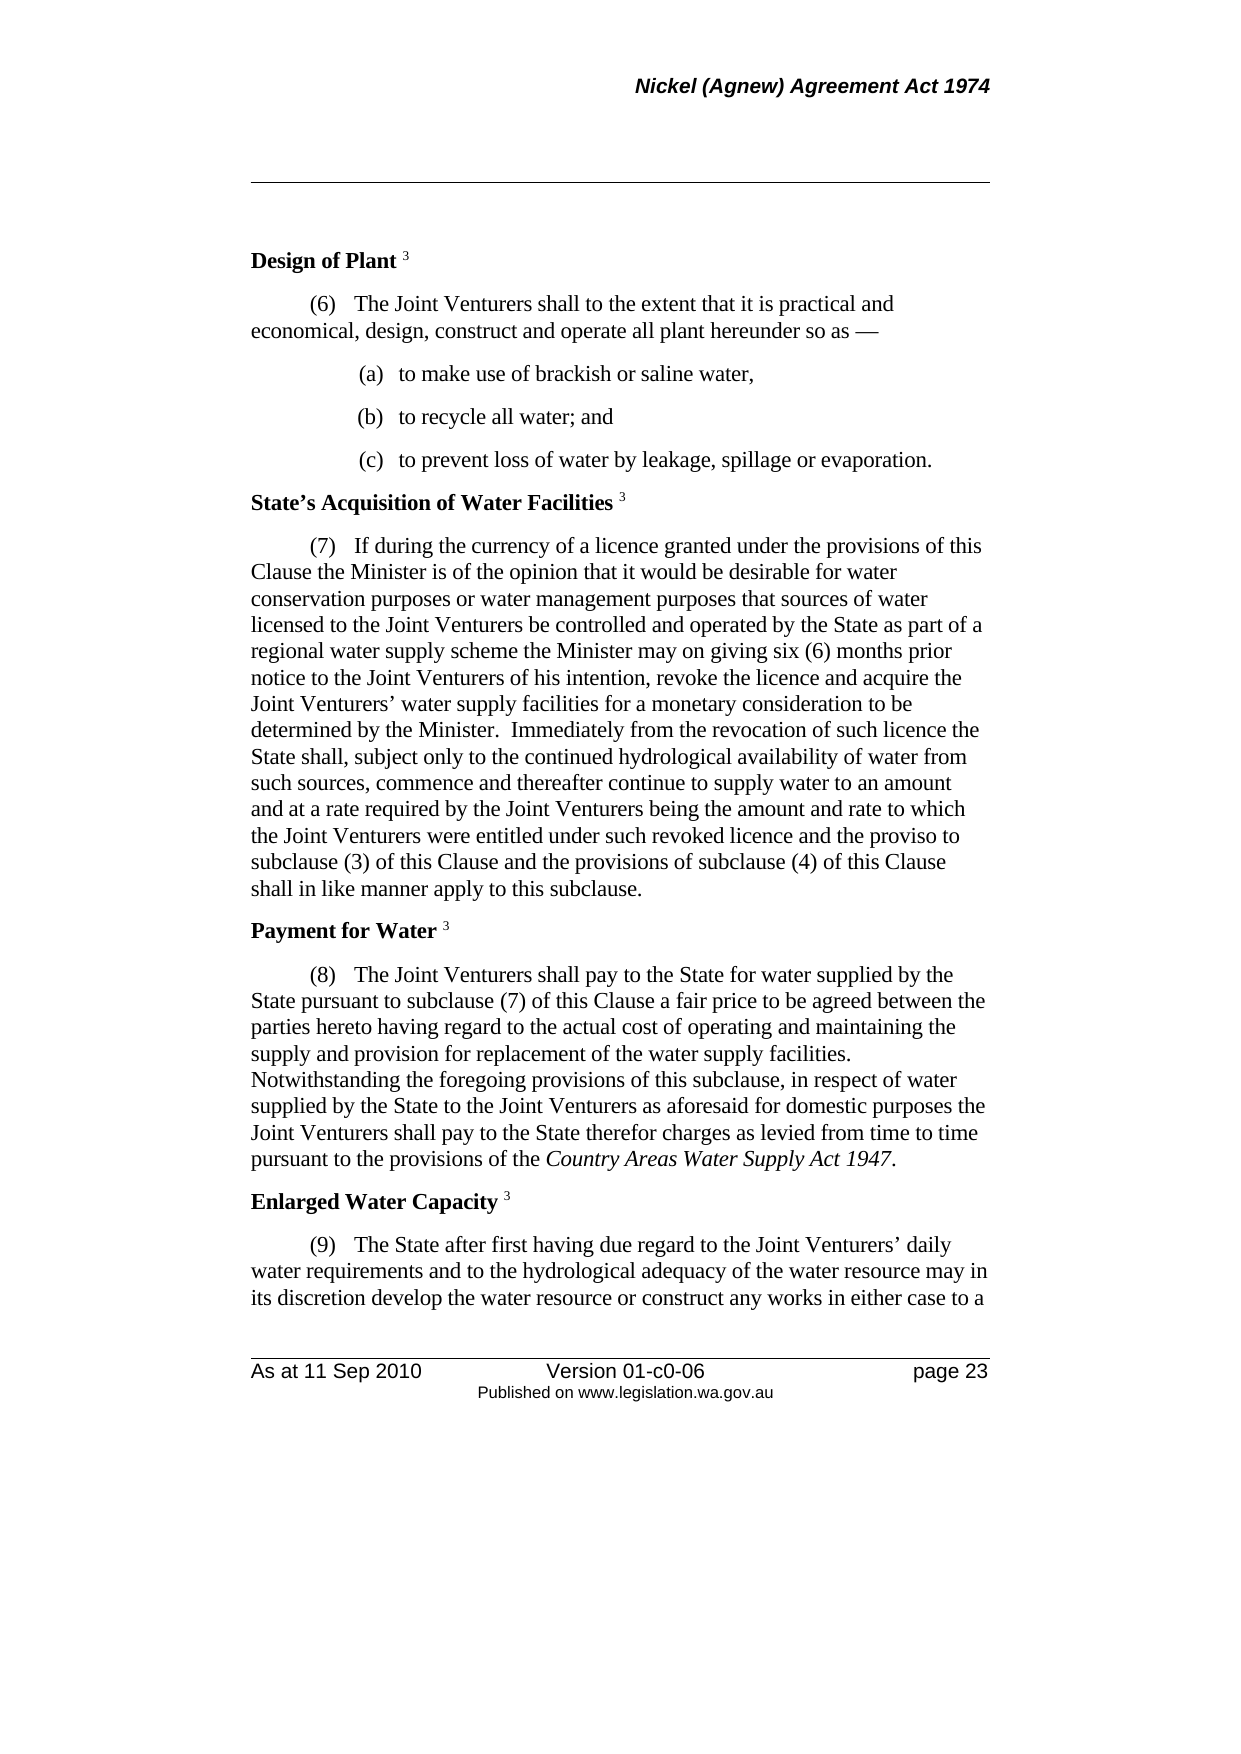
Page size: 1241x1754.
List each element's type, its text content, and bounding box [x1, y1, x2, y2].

text Design of Plant 3 [251, 247, 990, 274]
text Payment for Water 3 [251, 918, 990, 944]
text (c) to prevent loss of water by leakage, spillage or evaporation. [251, 446, 990, 472]
text (b) to recycle all water; and [251, 403, 990, 429]
text (6) The Joint Venturers shall to the extent that it is practical and economical, design, construct and operate all plant hereunder so as — [251, 291, 990, 343]
text (8) The Joint Venturers shall pay to the State for water supplied by the State pursuant to subclause (7) of this Clause a fair price to be agreed between the parties hereto having regard to the actual cost of operating and maintaining the supply and provision for replacement of the water supply facilities. Notwithstanding the foregoing provisions of this subclause, in respect of water supplied by the State to the Joint Venturers as aforesaid for domestic purposes the Joint Venturers shall pay to the State therefor charges as levied from time to time pursuant to the provisions of the Country Areas Water Supply Act 1947. [251, 961, 990, 1171]
text State’s Acquisition of Water Facilities 3 [251, 489, 990, 515]
text Enlarged Water Capacity 3 [251, 1188, 990, 1214]
text (7) If during the currency of a licence granted under the provisions of this Clause the Minister is of the opinion that it would be desirable for water conservation purposes or water management purposes that sources of water licensed to the Joint Venturers be controlled and operated by the State as part of a regional water supply scheme the Minister may on giving six (6) months prior notice to the Joint Venturers of his intention, revoke the licence and acquire the Joint Venturers’ water supply facilities for a monetary consideration to be determined by the Minister. Immediately from the revocation of such licence the State shall, subject only to the continued hydrological availability of water from such sources, commence and thereafter continue to supply water to an amount and at a rate required by the Joint Venturers being the amount and rate to which the Joint Venturers were entitled under such revoked licence and the proviso to subclause (3) of this Clause and the provisions of subclause (4) of this Clause shall in like manner apply to this subclause. [251, 532, 990, 901]
text (a) to make use of brackish or saline water, [251, 360, 990, 386]
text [251, 1231, 990, 1310]
